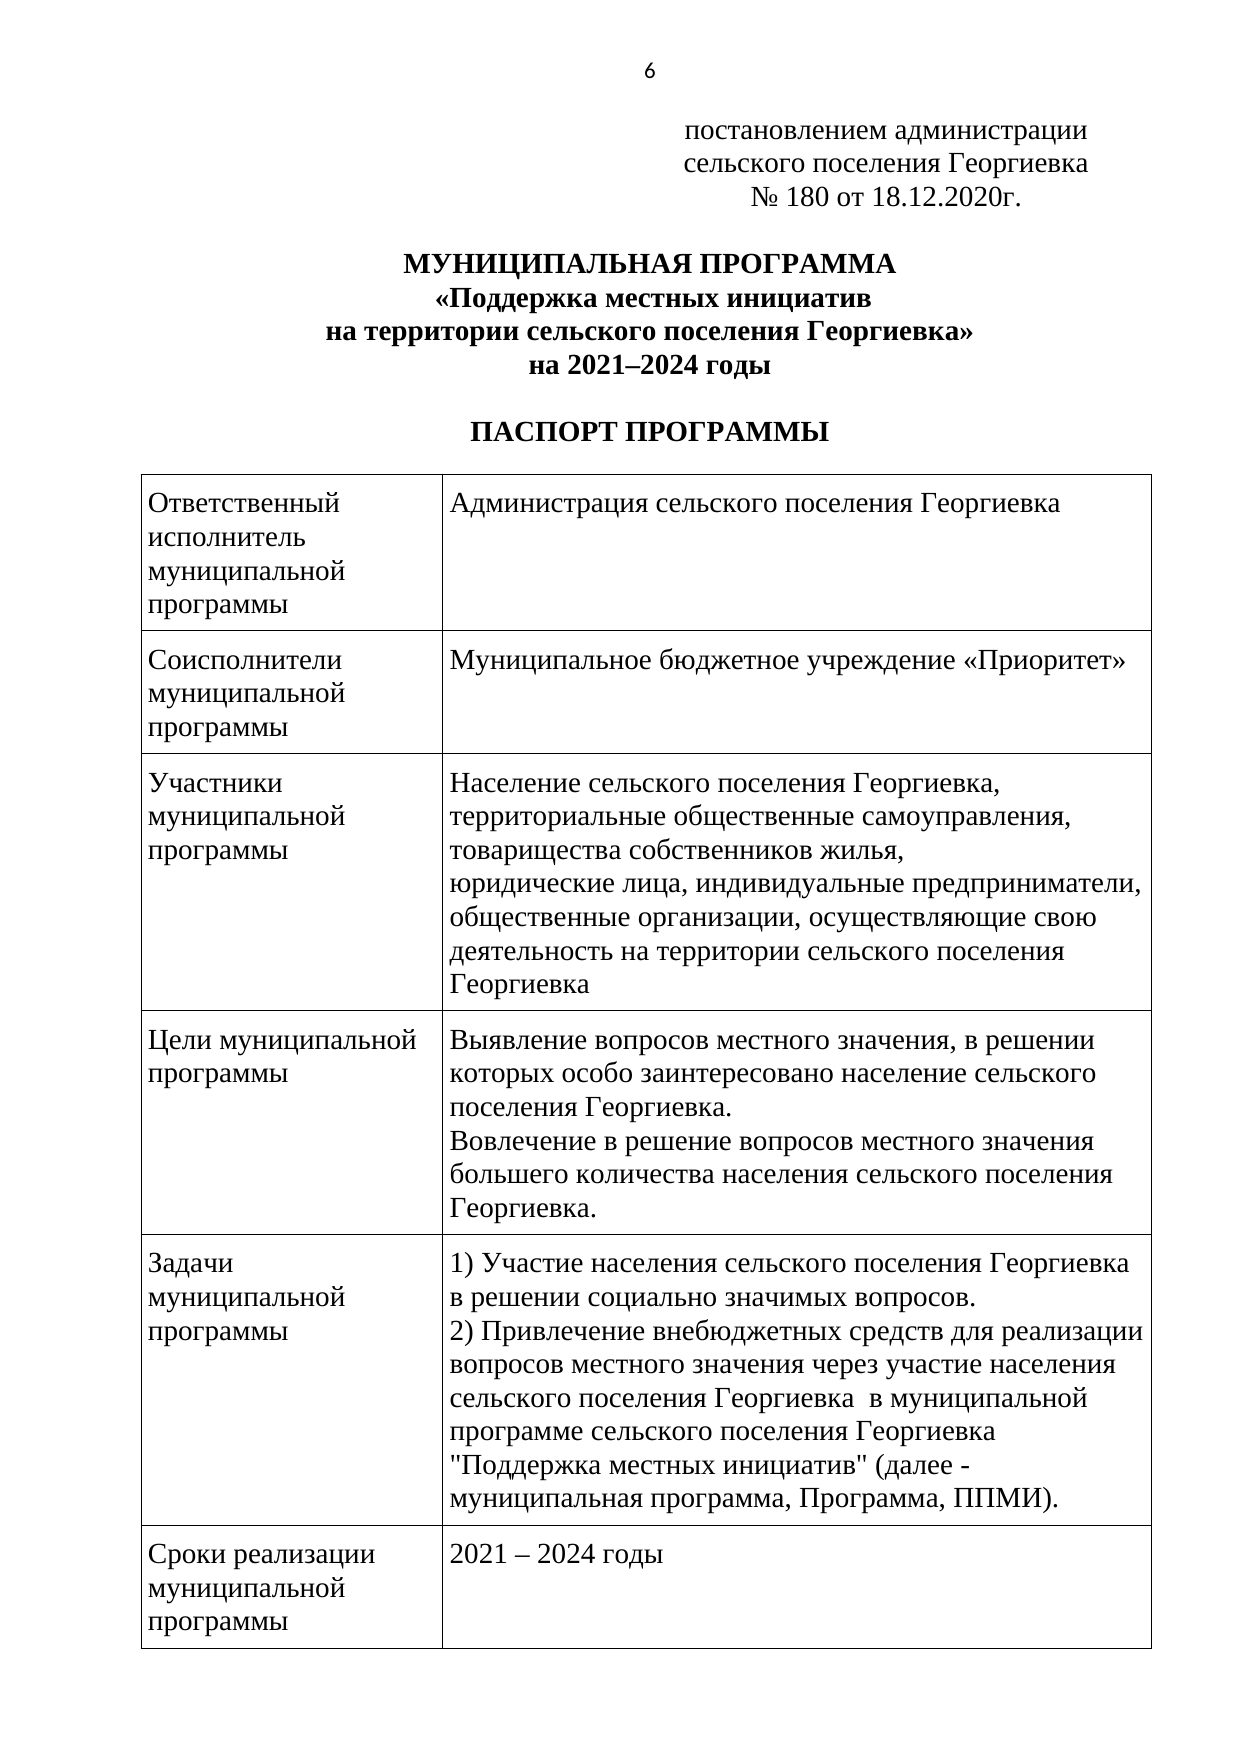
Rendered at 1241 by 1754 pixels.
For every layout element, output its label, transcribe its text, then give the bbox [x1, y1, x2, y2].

table_cell Соисполнители муниципальной программы [142, 631, 442, 753]
table_cell 1) Участие населения сельского поселения Георгиевка в решении социально значимых вопросов. 2) Привлечение внебюджетных средств для реализации вопросов местного значения через участие населения сельского поселения Георгиевка в муниципальной программе сельского поселения Георгиевка "Поддержка местных инициатив" (далее - муниципальная программа, Программа, ППМИ). [443, 1235, 1151, 1524]
table_cell Задачи муниципальной программы [142, 1235, 442, 1524]
title на территории сельского поселения Георгиевка» [148, 313, 1152, 347]
title МУНИЦИПАЛЬНАЯ ПРОГРАММА [148, 246, 1152, 280]
table_header Администрация сельского поселения Георгиевка [443, 475, 1151, 630]
title ПАСПОРТ ПРОГРАММЫ [148, 414, 1152, 447]
text постановлением администрации сельского поселения Георгиевка [620, 112, 1152, 179]
table_cell 2021 – 2024 годы [443, 1526, 1151, 1647]
table_cell Выявление вопросов местного значения, в решении которых особо заинтересовано население сельского поселения Георгиевка. Вовлечение в решение вопросов местного значения большего количества населения сельского поселения Георгиевка. [443, 1011, 1151, 1234]
table_cell Цели муниципальной программы [142, 1011, 442, 1234]
table_cell Население сельского поселения Георгиевка, территориальные общественные самоуправления, товарищества собственников жилья, юридические лица, индивидуальные предприниматели, общественные организации, осуществляющие свою деятельность на территории сельского поселения Георгиевка [443, 754, 1151, 1010]
title на 2021–2024 годы [148, 347, 1152, 380]
table_cell Участники муниципальной программы [142, 754, 442, 1010]
text № 180 от 18.12.2020г. [620, 179, 1152, 213]
title «Поддержка местных инициатив [148, 280, 1152, 313]
table_cell Муниципальное бюджетное учреждение «Приоритет» [443, 631, 1151, 753]
table_cell Сроки реализации муниципальной программы [142, 1526, 442, 1647]
table_header Ответственный исполнитель муниципальной программы [142, 475, 442, 630]
